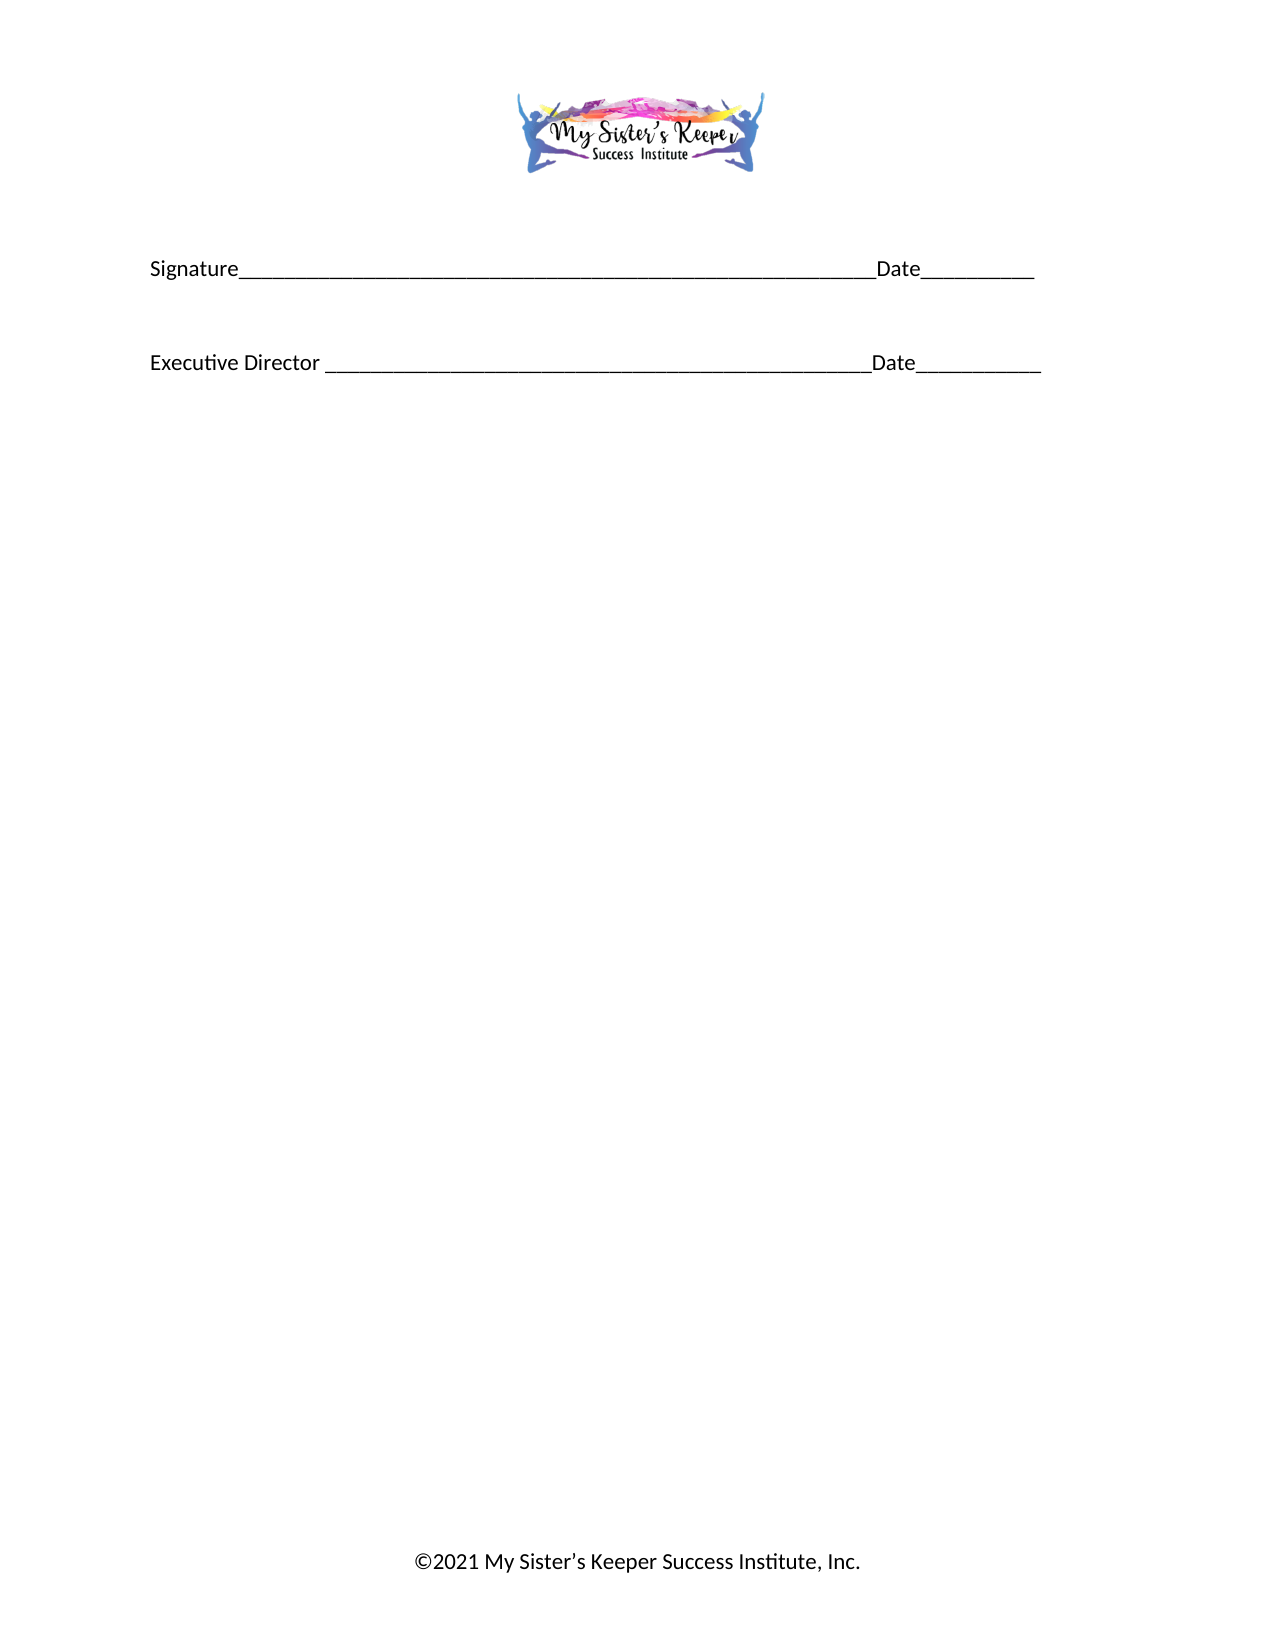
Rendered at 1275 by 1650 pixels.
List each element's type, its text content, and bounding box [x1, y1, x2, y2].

text Signature________________________________________________________Date__________ [150, 254, 1125, 283]
text Executive Director ________________________________________________Date___________ [150, 348, 1125, 376]
picture [506, 75, 769, 180]
